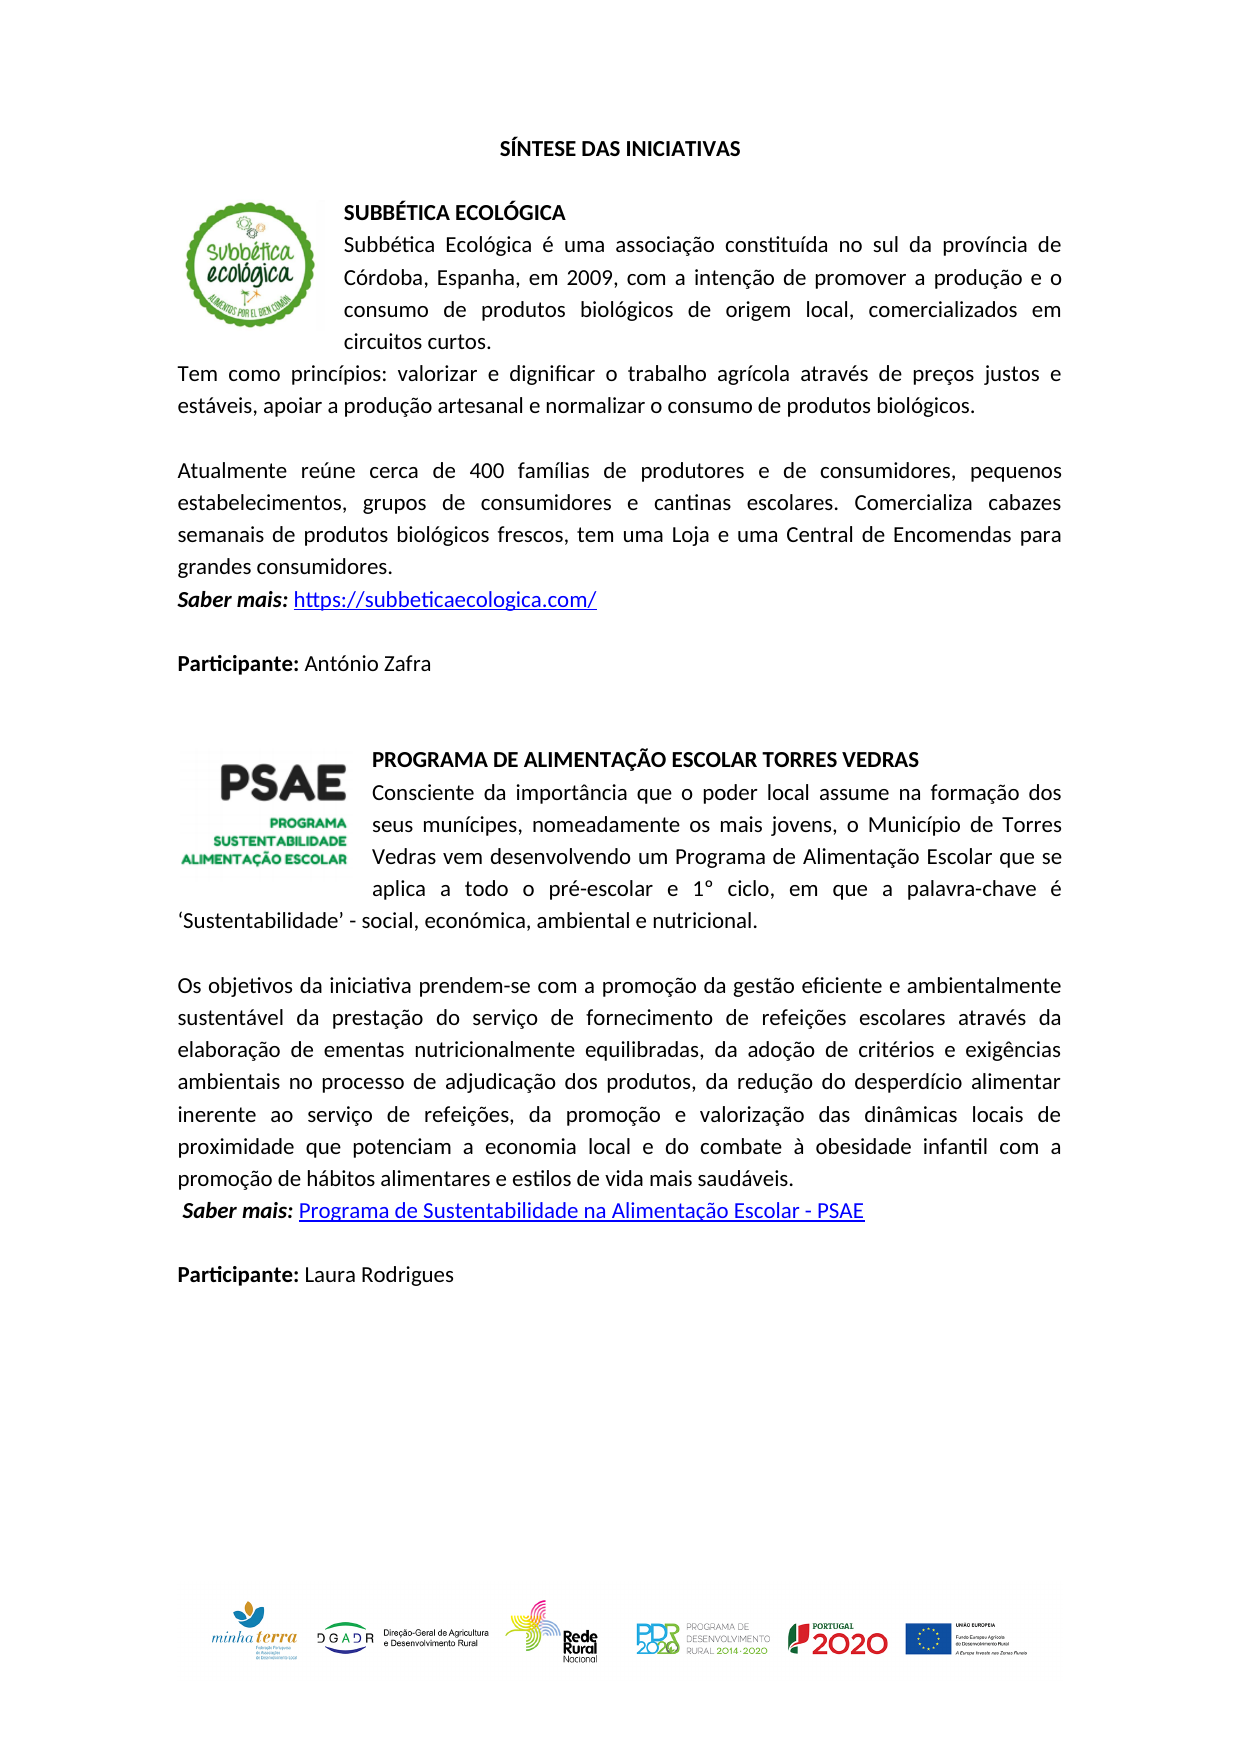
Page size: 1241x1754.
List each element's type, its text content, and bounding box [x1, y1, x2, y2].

picture [179, 198, 325, 332]
text Consciente da importância que o poder local assume na formação dos seus munícipes, nomeadamente os mais jovens, o Município de Torres Vedras vem desenvolvendo um Programa de Alimentação Escolar que se aplica a todo o pré-escolar e 1º ciclo, em que a palavra-chave é ‘Sustentabilidade’ - social, económica, ambiental e nutricional. [177, 778, 1063, 934]
text Atualmente reúne cerca de 400 famílias de produtores e de consumidores, pequenos estabelecimentos, grupos de consumidores e cantinas escolares. Comercializa cabazes semanais de produtos biológicos frescos, tem uma Loja e uma Central de Encomendas para grandes consumidores. [177, 456, 1063, 581]
text Saber mais: Programa de Sustentabilidade na Alimentação Escolar - PSAE [177, 1196, 1063, 1224]
text Participante: António Zafra [177, 649, 1063, 677]
text Tem como princípios: valorizar e dignificar o trabalho agrícola através de preços justos e estáveis, apoiar a produção artesanal e normalizar o consumo de produtos biológicos. [177, 359, 1063, 419]
text PROGRAMA DE ALIMENTAÇÃO ESCOLAR TORRES VEDRAS [354, 746, 1063, 774]
text SÍNTESE DAS INICIATIVAS [177, 134, 1063, 162]
text SUBBÉTICA ECOLÓGICA [325, 198, 1063, 226]
text Os objetivos da iniciativa prendem-se com a promoção da gestão eficiente e ambientalmente sustentável da prestação do serviço de fornecimento de refeições escolares através da elaboração de ementas nutricionalmente equilibradas, da adoção de critérios e exigências ambientais no processo de adjudicação dos produtos, da redução do desperdício alimentar inerente ao serviço de refeições, da promoção e valorização das dinâmicas locais de proximidade que potenciam a economia local e do combate à obesidade infantil com a promoção de hábitos alimentares e estilos de vida mais saudáveis. [177, 971, 1063, 1192]
text Participante: Laura Rodrigues [177, 1261, 1063, 1289]
picture [179, 745, 354, 888]
text Saber mais: https://subbeticaecologica.com/ [177, 585, 1063, 613]
text Subbética Ecológica é uma associação constituída no sul da província de Córdoba, Espanha, em 2009, com a intenção de promover a produção e o consumo de produtos biológicos de origem local, comercializados em circuitos curtos. [177, 231, 1063, 355]
picture [177, 1581, 1063, 1681]
